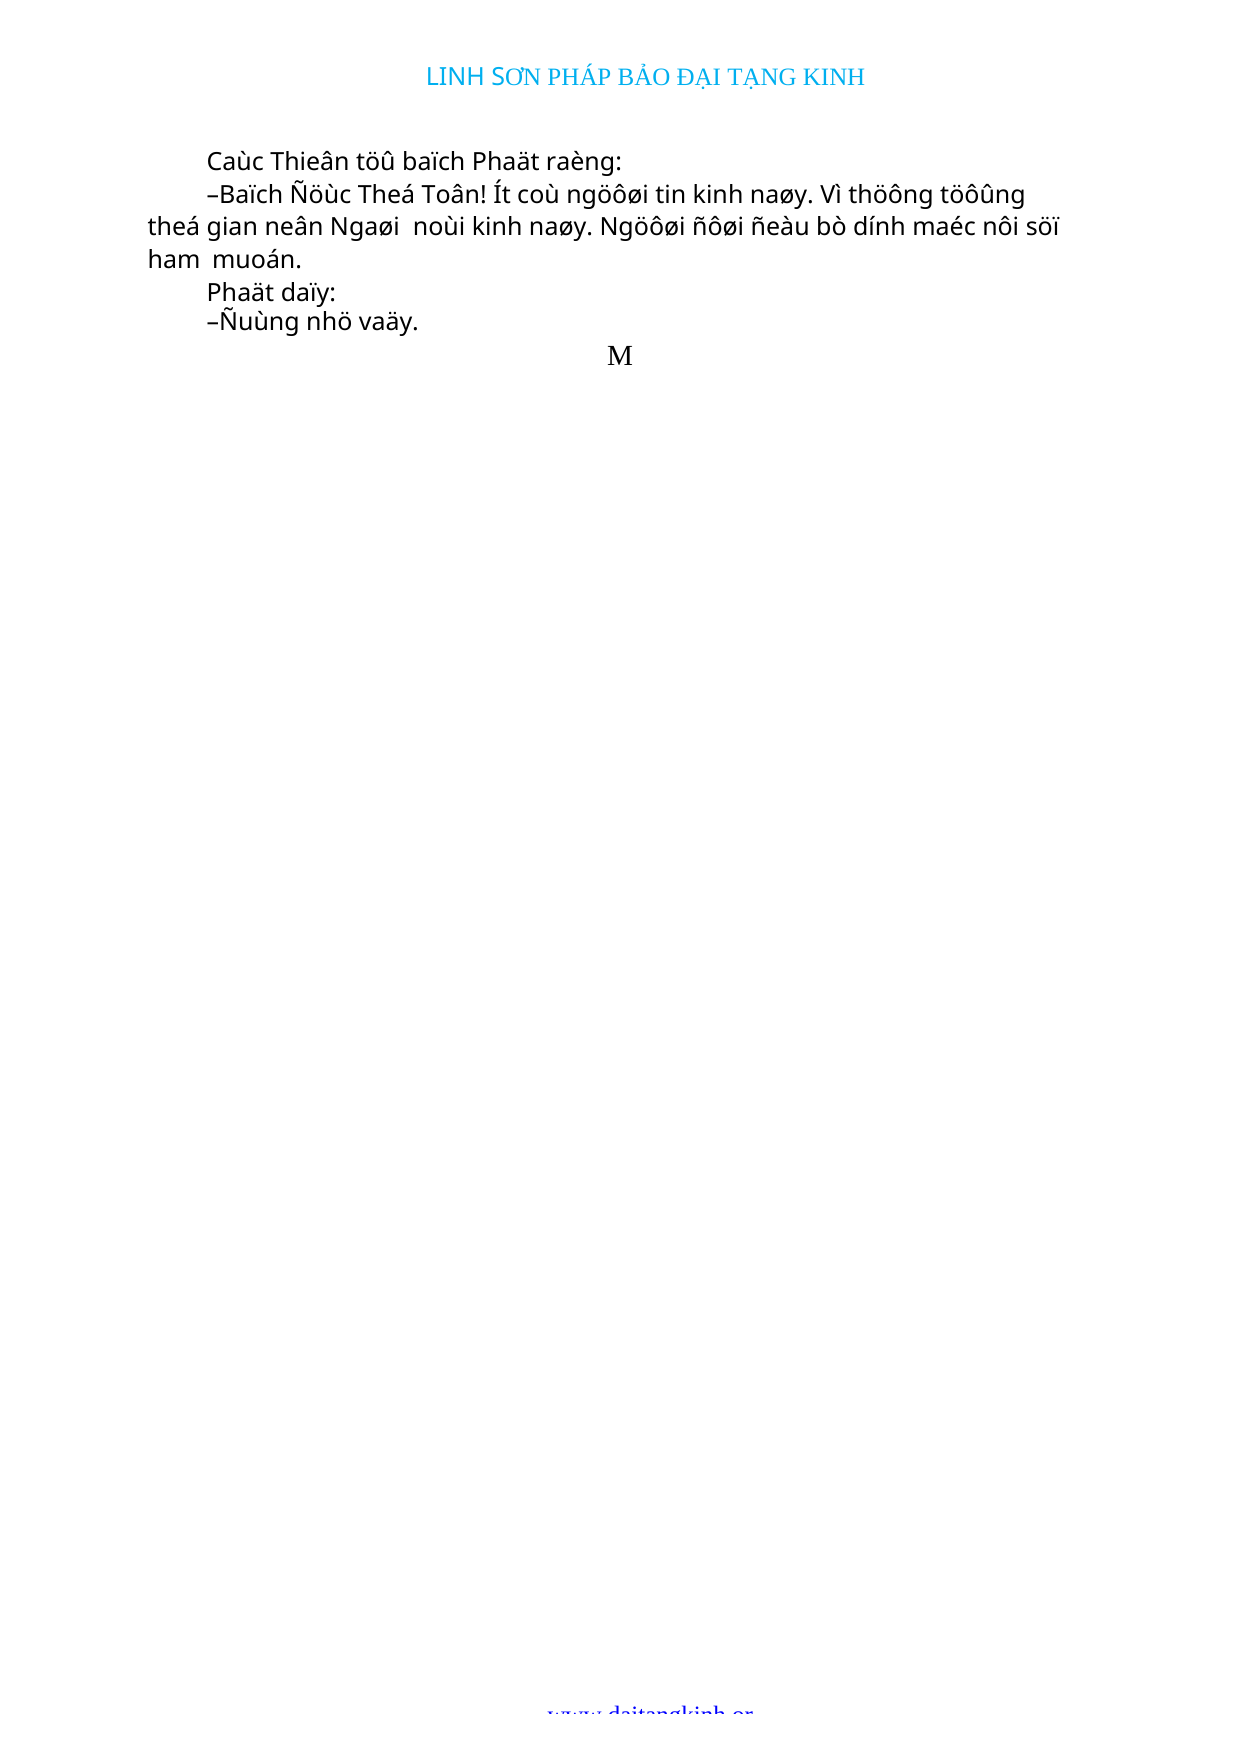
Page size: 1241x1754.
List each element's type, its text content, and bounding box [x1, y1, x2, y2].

text Caùc Thieân töû baïch Phaät raèng: [206, 145, 1105, 177]
text M [135, 338, 1104, 372]
text –Ñuùng nhö vaäy. [206, 307, 1105, 336]
text Phaät daïy: [206, 276, 1105, 307]
text –Baïch Ñöùc Theá Toân! Ít coù ngöôøi tin kinh naøy. Vì thöông töôûng theá gian neân Ngaøi noùi kinh naøy. Ngöôøi ñôøi ñeàu bò dính maéc nôi söï ham muoán. [147, 177, 1071, 276]
